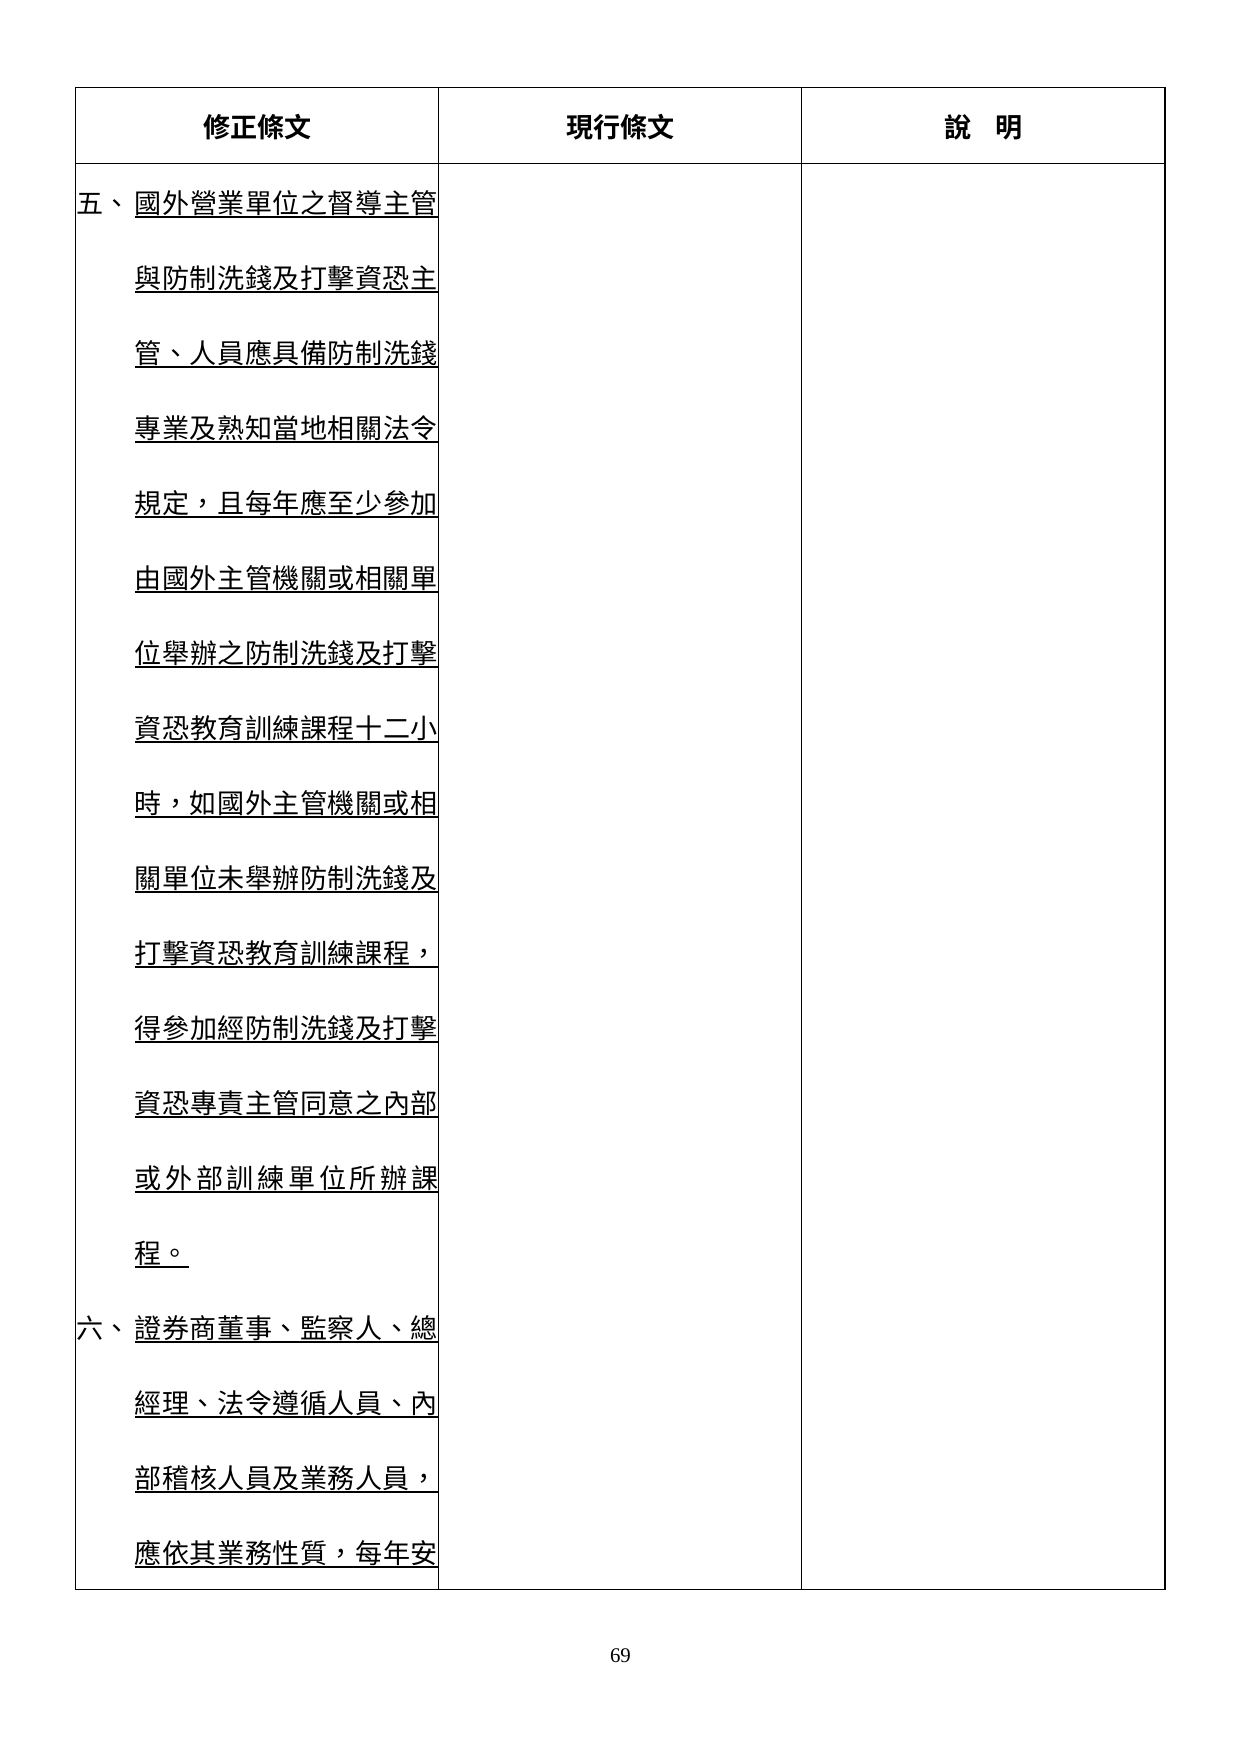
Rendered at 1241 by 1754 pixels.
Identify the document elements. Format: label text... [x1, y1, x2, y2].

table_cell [439, 164, 801, 1589]
table_header 現行條文 [439, 88, 801, 163]
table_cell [76, 164, 438, 1589]
table_header 修正條文 [76, 88, 438, 163]
table_header 說 明 [802, 88, 1164, 163]
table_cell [802, 164, 1164, 1589]
